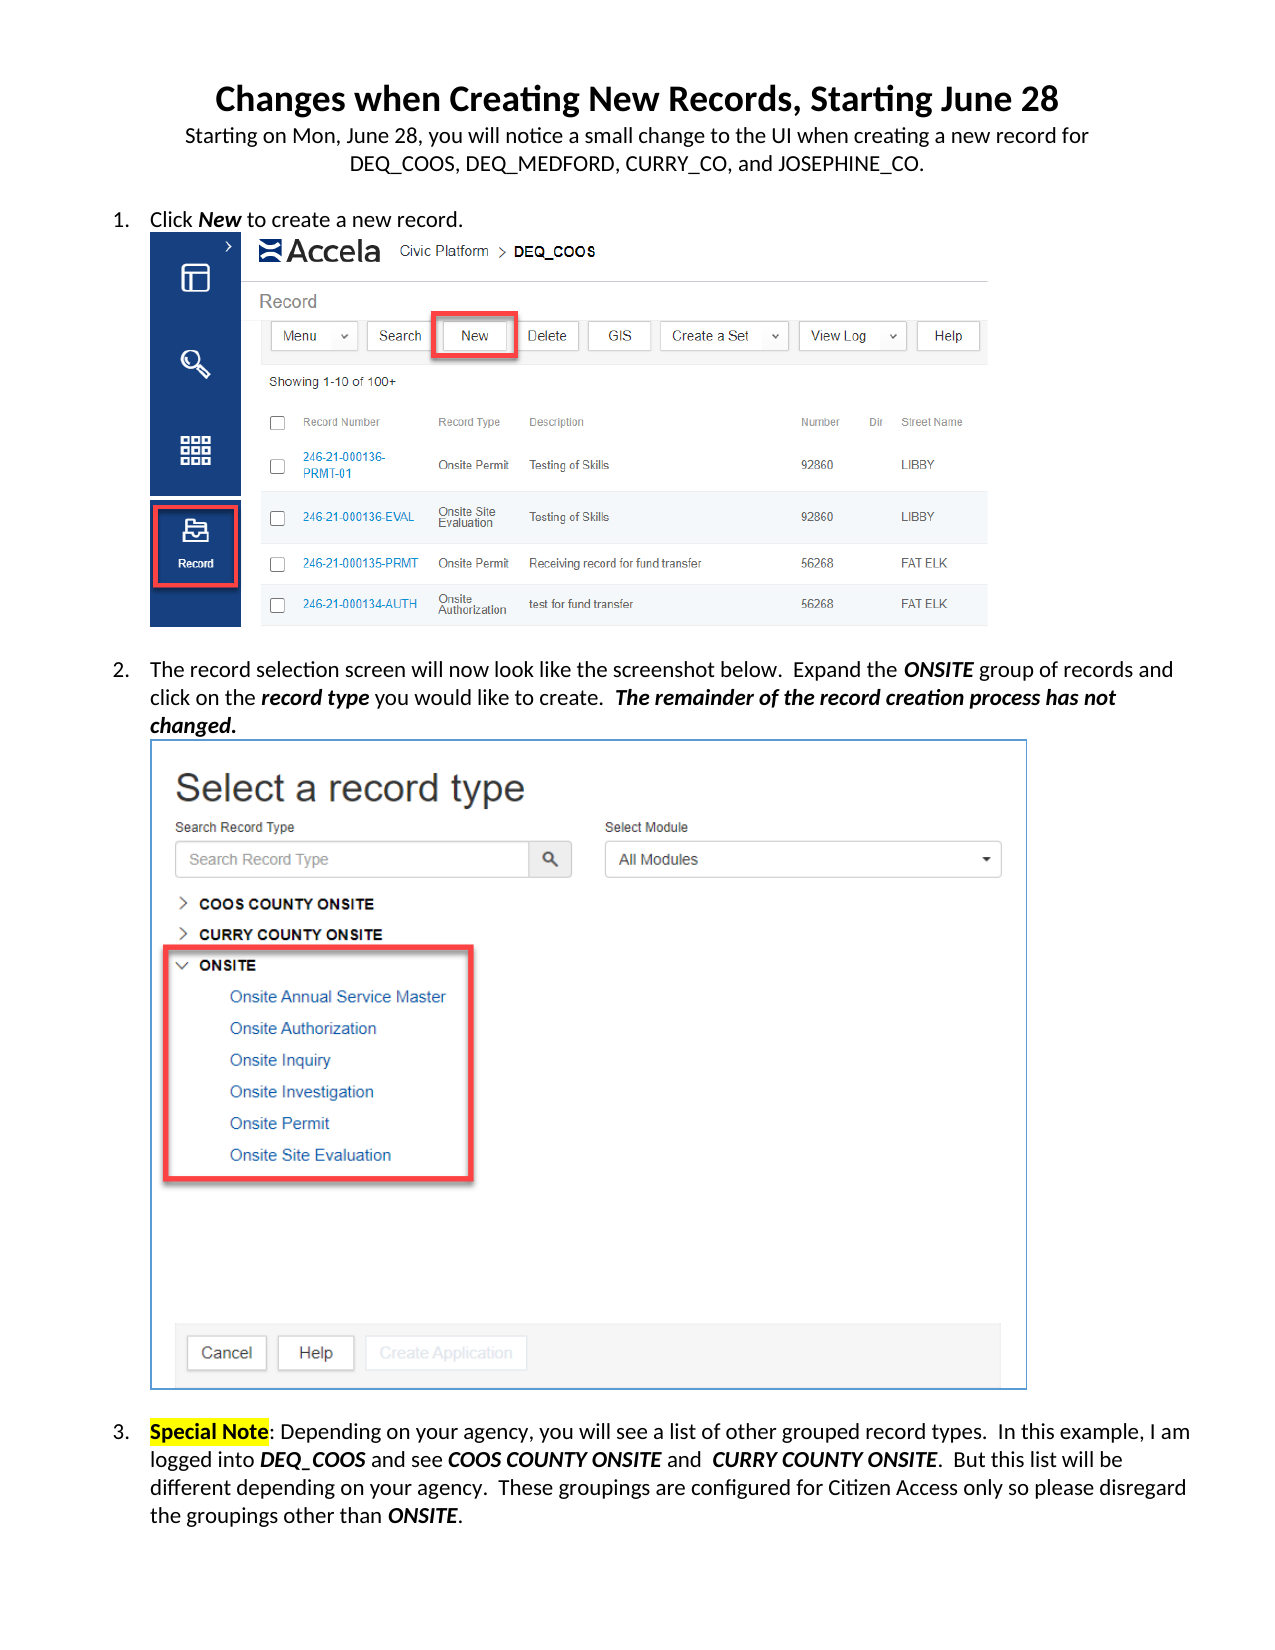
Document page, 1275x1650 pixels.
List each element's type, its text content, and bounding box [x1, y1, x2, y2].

list Click New to create a new record. [112, 205, 1200, 233]
text Starting on Mon, June 28, you will notice a small change to the UI when creating a new record for [75, 121, 1200, 149]
list The record selection screen will now look like the screenshot below. Expand the ONSITE group of records and click on the record type you would like to create. The remainder of the record creation process has not changed. [112, 655, 1200, 739]
picture [150, 232, 988, 627]
text DEQ_COOS, DEQ_MEDFORD, CURRY_CO, and JOSEPHINE_CO. [75, 149, 1200, 177]
picture [152, 741, 1026, 1388]
list Special Note: Depending on your agency, you will see a list of other grouped record types. In this example, I am logged into DEQ_COOS and see COOS COUNTY ONSITE and CURRY COUNTY ONSITE. But this list will be different depending on your agency. These groupings are configured for Citizen Access only so please disregard the groupings other than ONSITE. [112, 1417, 1200, 1529]
text Changes when Creating New Records, Starting June 28 [75, 75, 1200, 121]
